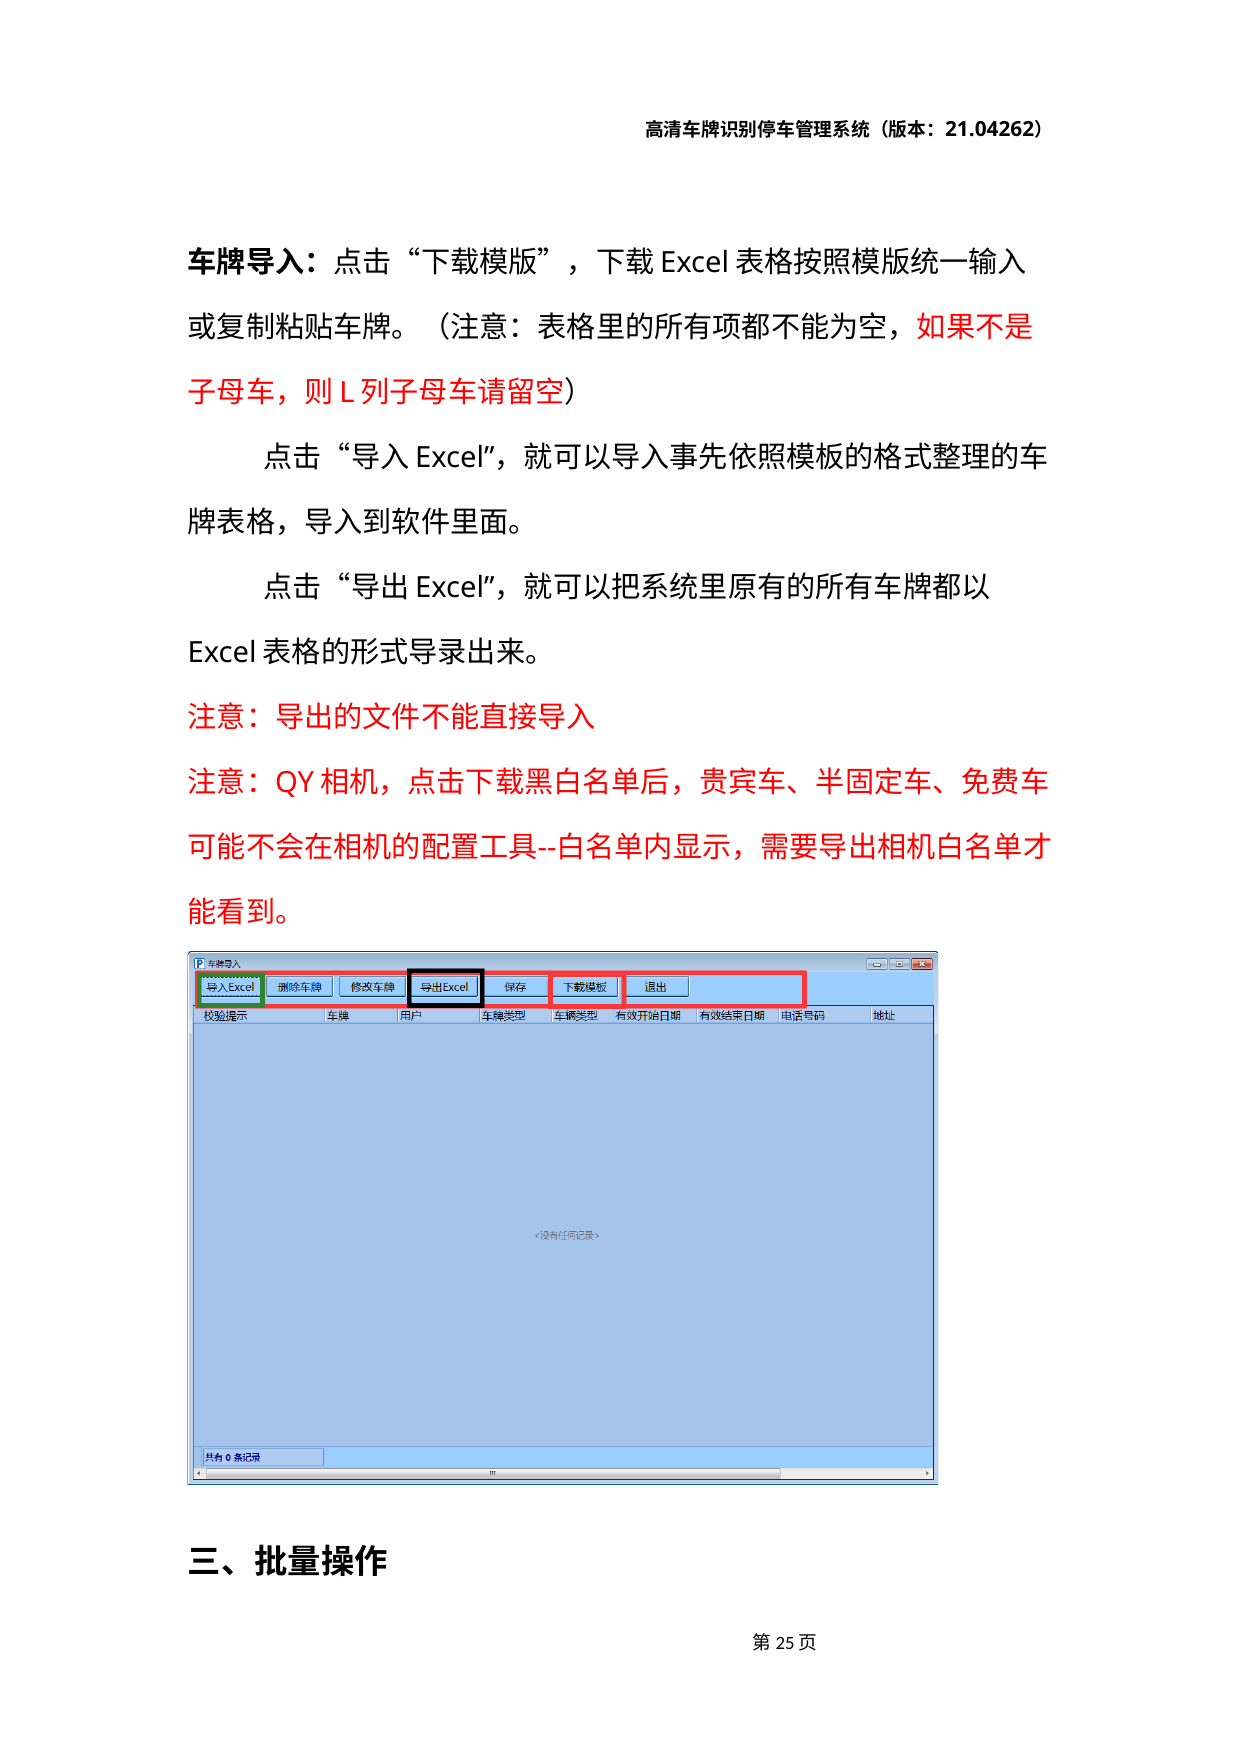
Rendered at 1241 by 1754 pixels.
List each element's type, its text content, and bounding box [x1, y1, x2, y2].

list 点击“导入Excel”，就可以导入事先依照模板的格式整理的车牌表格，导入到软件里面。 [187, 422, 1053, 552]
picture [187, 951, 939, 1485]
list 点击“导出Excel”，就可以把系统里原有的所有车牌都以Excel表格的形式导录出来。 [187, 552, 1053, 682]
list 注意：QY相机，点击下载黑白名单后，贵宾车、半固定车、免费车可能不会在相机的配置工具--白名单内显示，需要导出相机白名单才能看到。 [187, 747, 1053, 942]
list 车牌导入：点击“下载模版”，下载Excel表格按照模版统一输入或复制粘贴车牌。（注意：表格里的所有项都不能为空，如果不是子母车，则L列子母车请留空） [187, 227, 1053, 422]
list 注意：导出的文件不能直接导入 [187, 682, 1053, 747]
list 批量操作 [187, 1527, 1053, 1592]
